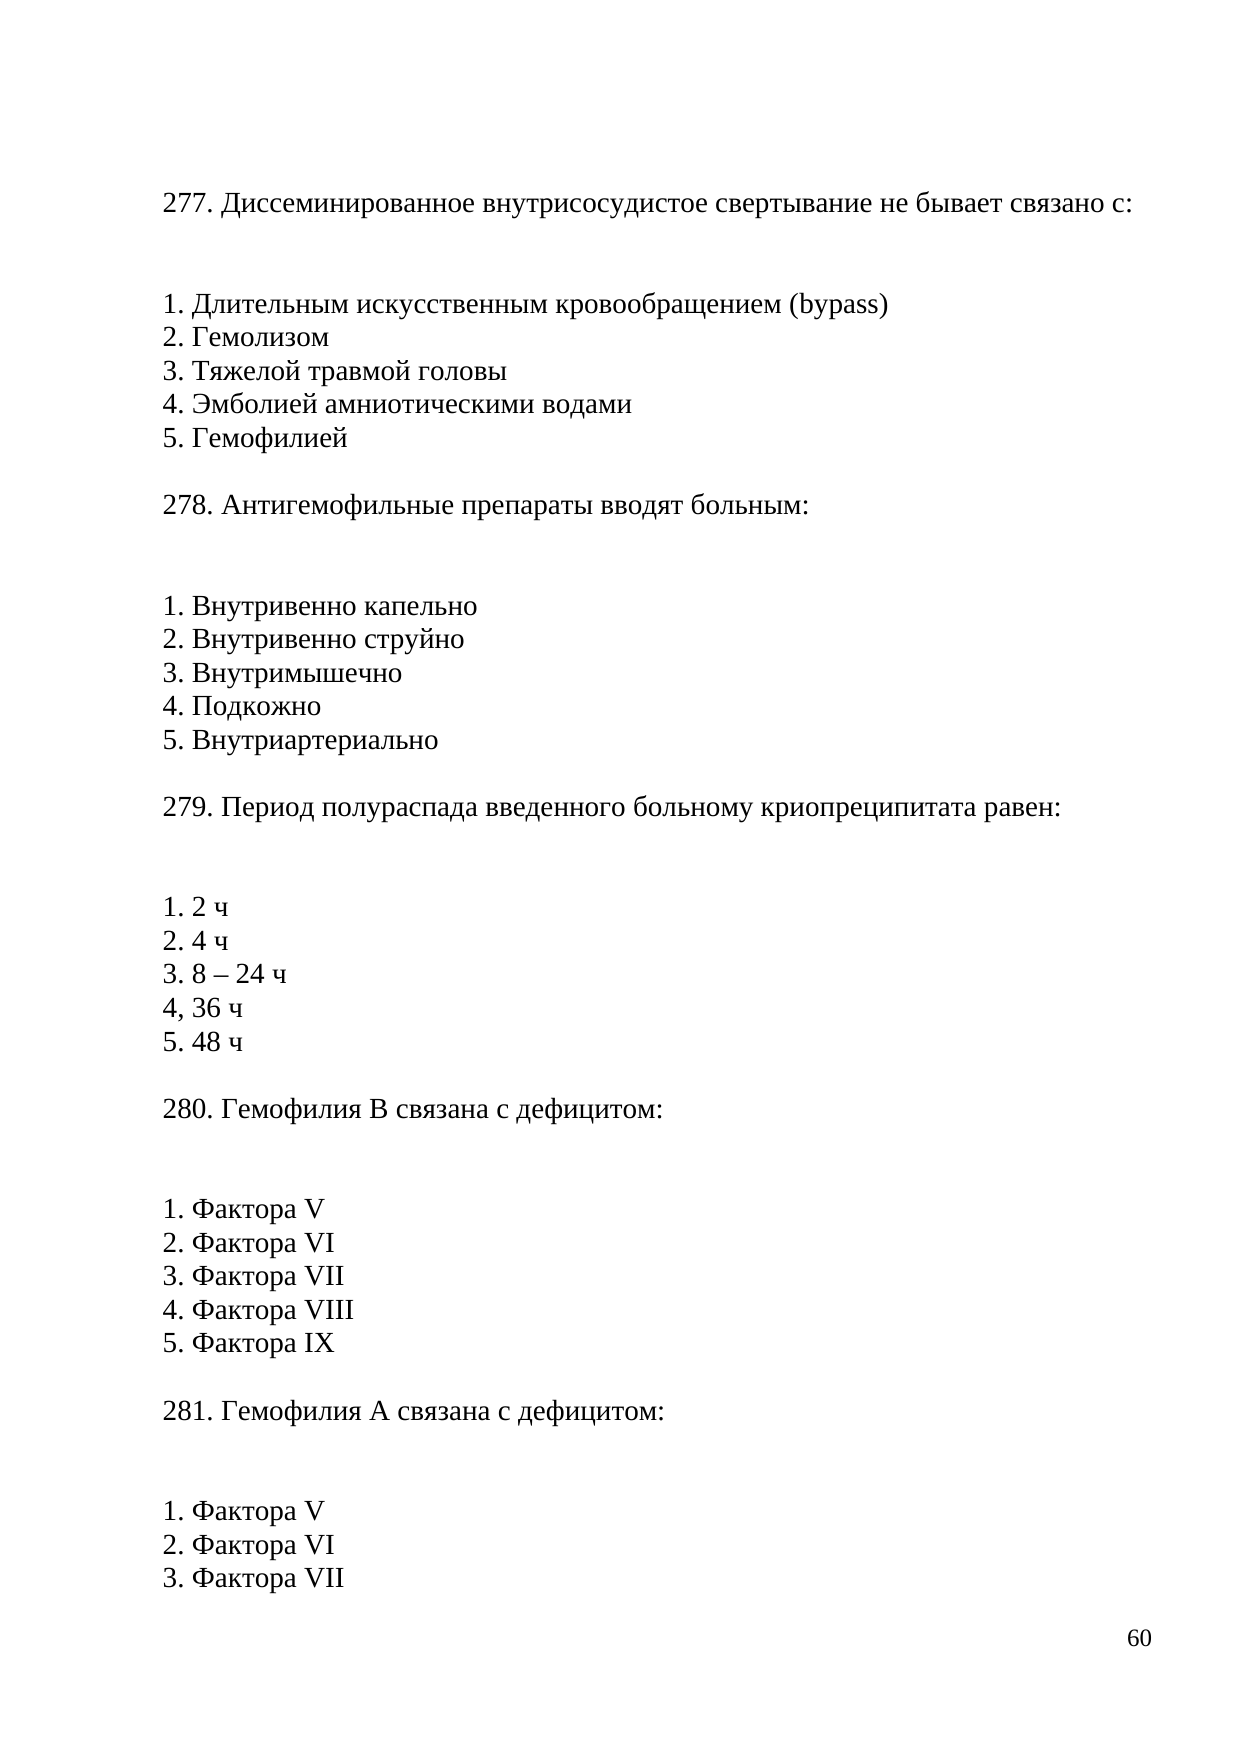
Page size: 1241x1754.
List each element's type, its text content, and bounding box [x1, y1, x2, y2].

text 3. 8 – 24 ч [162, 957, 1152, 990]
text 4. Подкожно [162, 688, 1152, 722]
text 1. 2 ч [162, 889, 1152, 923]
text 280. Гемофилия В связана с дефицитом: [162, 1091, 1152, 1124]
text 4. Фактора VIII [162, 1292, 1152, 1326]
text 2. Внутривенно струйно [162, 621, 1152, 655]
text 3. Внутримышечно [162, 655, 1152, 688]
text 2. Фактора VI [162, 1527, 1152, 1560]
text 4. Эмболией амниотическими водами [162, 386, 1152, 420]
text 5. Внутриартериально [162, 722, 1152, 755]
text 3. Фактора VII [162, 1560, 1152, 1594]
text 278. Антигемофильные препараты вводят больным: [162, 487, 1152, 521]
text 5. Фактора IХ [162, 1326, 1152, 1359]
text 1. Фактора V [162, 1493, 1152, 1527]
text 2. Фактора VI [162, 1225, 1152, 1258]
text 1. Фактора V [162, 1191, 1152, 1225]
text 1. Внутривенно капельно [162, 588, 1152, 621]
text 277. Диссеминированное внутрисосудистое свертывание не бывает связано с: [162, 185, 1152, 219]
text 5. Гемофилией [162, 420, 1152, 453]
text 2. Гемолизом [162, 319, 1152, 353]
text 281. Гемофилия А связана с дефицитом: [162, 1393, 1152, 1426]
text 4, 36 ч [162, 990, 1152, 1024]
text 3. Фактора VII [162, 1258, 1152, 1292]
text 5. 48 ч [162, 1024, 1152, 1057]
text 279. Период полураспада введенного больному криопреципитата равен: [162, 789, 1152, 822]
text 3. Тяжелой травмой головы [162, 353, 1152, 386]
text 2. 4 ч [162, 923, 1152, 957]
text 1. Длительным искусственным кровообращением (byрass) [162, 286, 1152, 319]
